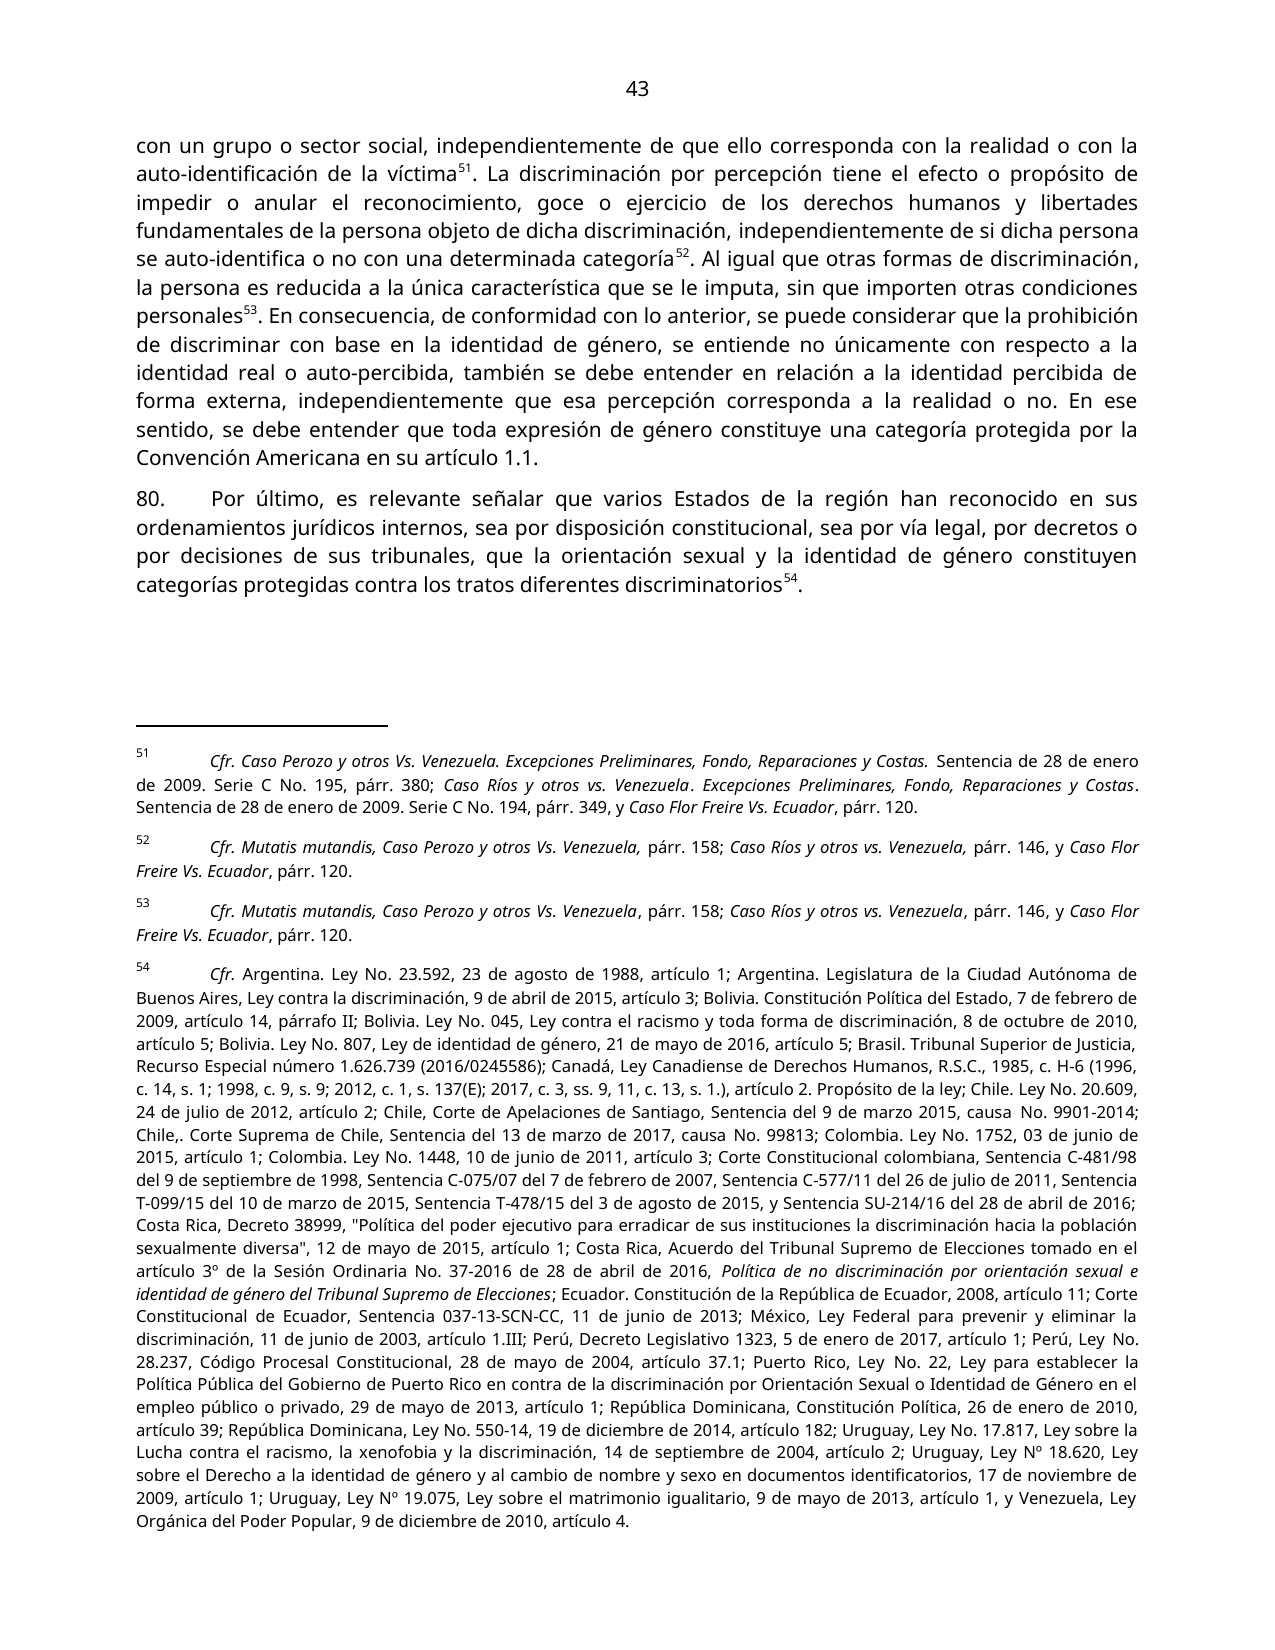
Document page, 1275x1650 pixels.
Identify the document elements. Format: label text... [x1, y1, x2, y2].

text En lo que respecta la expresión de género, este Tribunal ya ha señalado que es posible que una persona resulte discriminada con motivo de la percepción que otras tengan acerca de su relación con un grupo o sector social, independientemente de que ello corresponda con la realidad o con la auto-identificación de la víctima. La discriminación por percepción tiene el efecto o propósito de impedir o anular el reconocimiento, goce o ejercicio de los derechos humanos y libertades fundamentales de la persona objeto de dicha discriminación, independientemente de si dicha persona se auto-identifica o no con una determinada categoría. Al igual que otras formas de discriminación, la persona es reducida a la única característica que se le imputa, sin que importen otras condiciones personales. En consecuencia, de conformidad con lo anterior, se puede considerar que la prohibición de discriminar con base en la identidad de género, se entiende no únicamente con respecto a la identidad real o auto-percibida, también se debe entender en relación a la identidad percibida de forma externa, independientemente que esa percepción corresponda a la realidad o no. En ese sentido, se debe entender que toda expresión de género constituye una categoría protegida por la Convención Americana en su artículo 1.1. [136, 131, 1139, 472]
text Por último, es relevante señalar que varios Estados de la región han reconocido en sus ordenamientos jurídicos internos, sea por disposición constitucional, sea por vía legal, por decretos o por decisiones de sus tribunales, que la orientación sexual y la identidad de género constituyen categorías protegidas contra los tratos diferentes discriminatorios. [136, 484, 1139, 598]
